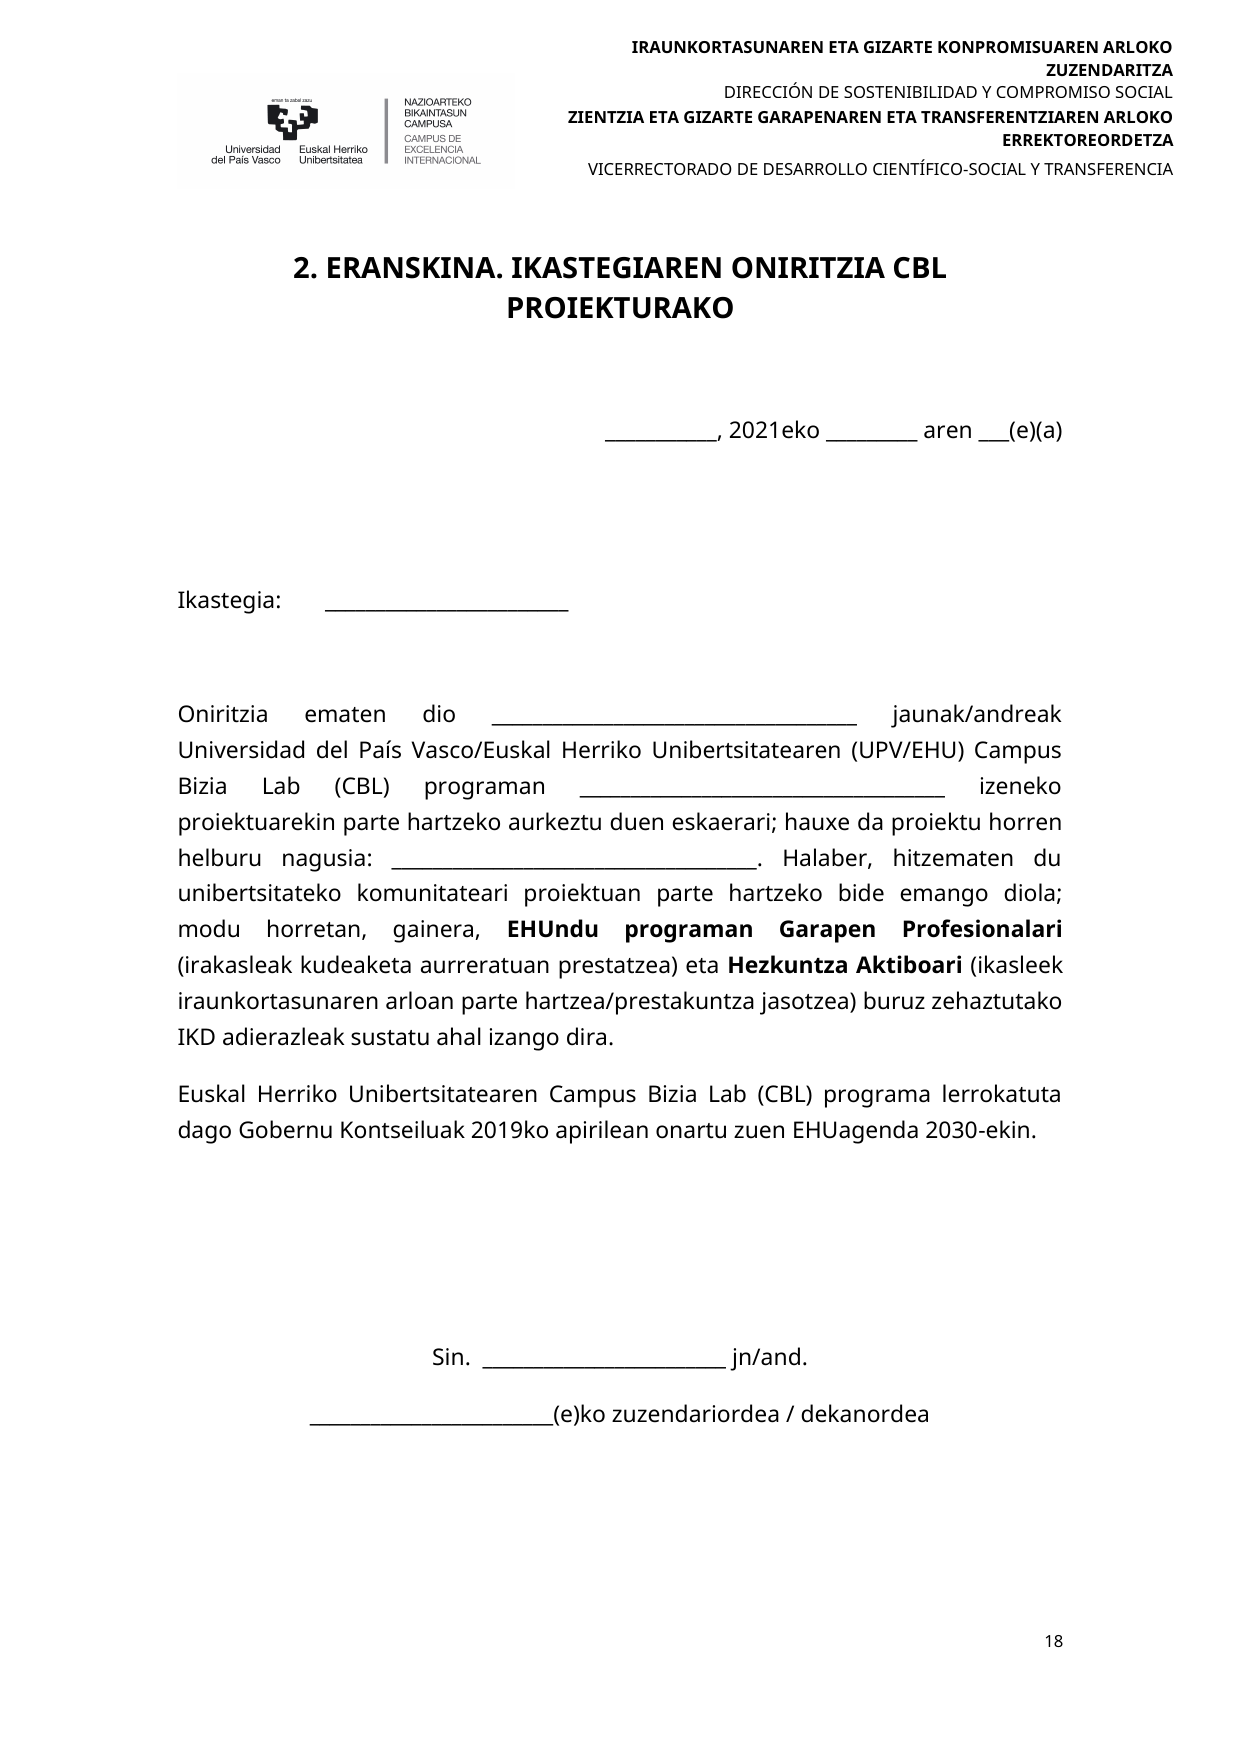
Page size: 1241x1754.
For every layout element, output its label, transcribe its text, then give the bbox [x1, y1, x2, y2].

text Ikastegia: ________________________ [177, 584, 1063, 615]
text ___________, 2021eko _________ aren ___(e)(a) [177, 414, 1063, 445]
text 2. ERANSKINA. IKASTEGIAREN ONIRITZIA CBL PROIEKTURAKO [177, 247, 1063, 327]
text Euskal Herriko Unibertsitatearen Campus Bizia Lab (CBL) programa lerrokatuta dago Gobernu Kontseiluak 2019ko apirilean onartu zuen EHUagenda 2030-ekin. [177, 1078, 1063, 1145]
text Oniritzia ematen dio ____________________________________ jaunak/andreak Universidad del País Vasco/Euskal Herriko Unibertsitatearen (UPV/EHU) Campus Bizia Lab (CBL) programan ____________________________________ izeneko proiektuarekin parte hartzeko aurkeztu duen eskaerari; hauxe da proiektu horren helburu nagusia: ____________________________________. Halaber, hitzematen du unibertsitateko komunitateari proiektuan parte hartzeko bide emango diola; modu horretan, gainera, EHUndu programan Garapen Profesionalari (irakasleak kudeaketa aurreratuan prestatzea) eta Hezkuntza Aktiboari (ikasleek iraunkortasunaren arloan parte hartzea/prestakuntza jasotzea) buruz zehaztutako IKD adierazleak sustatu ahal izango dira. [177, 698, 1063, 1052]
picture [177, 73, 515, 189]
text ________________________(e)ko zuzendariordea / dekanordea [177, 1398, 1063, 1429]
text Sin. ________________________ jn/and. [177, 1341, 1063, 1372]
